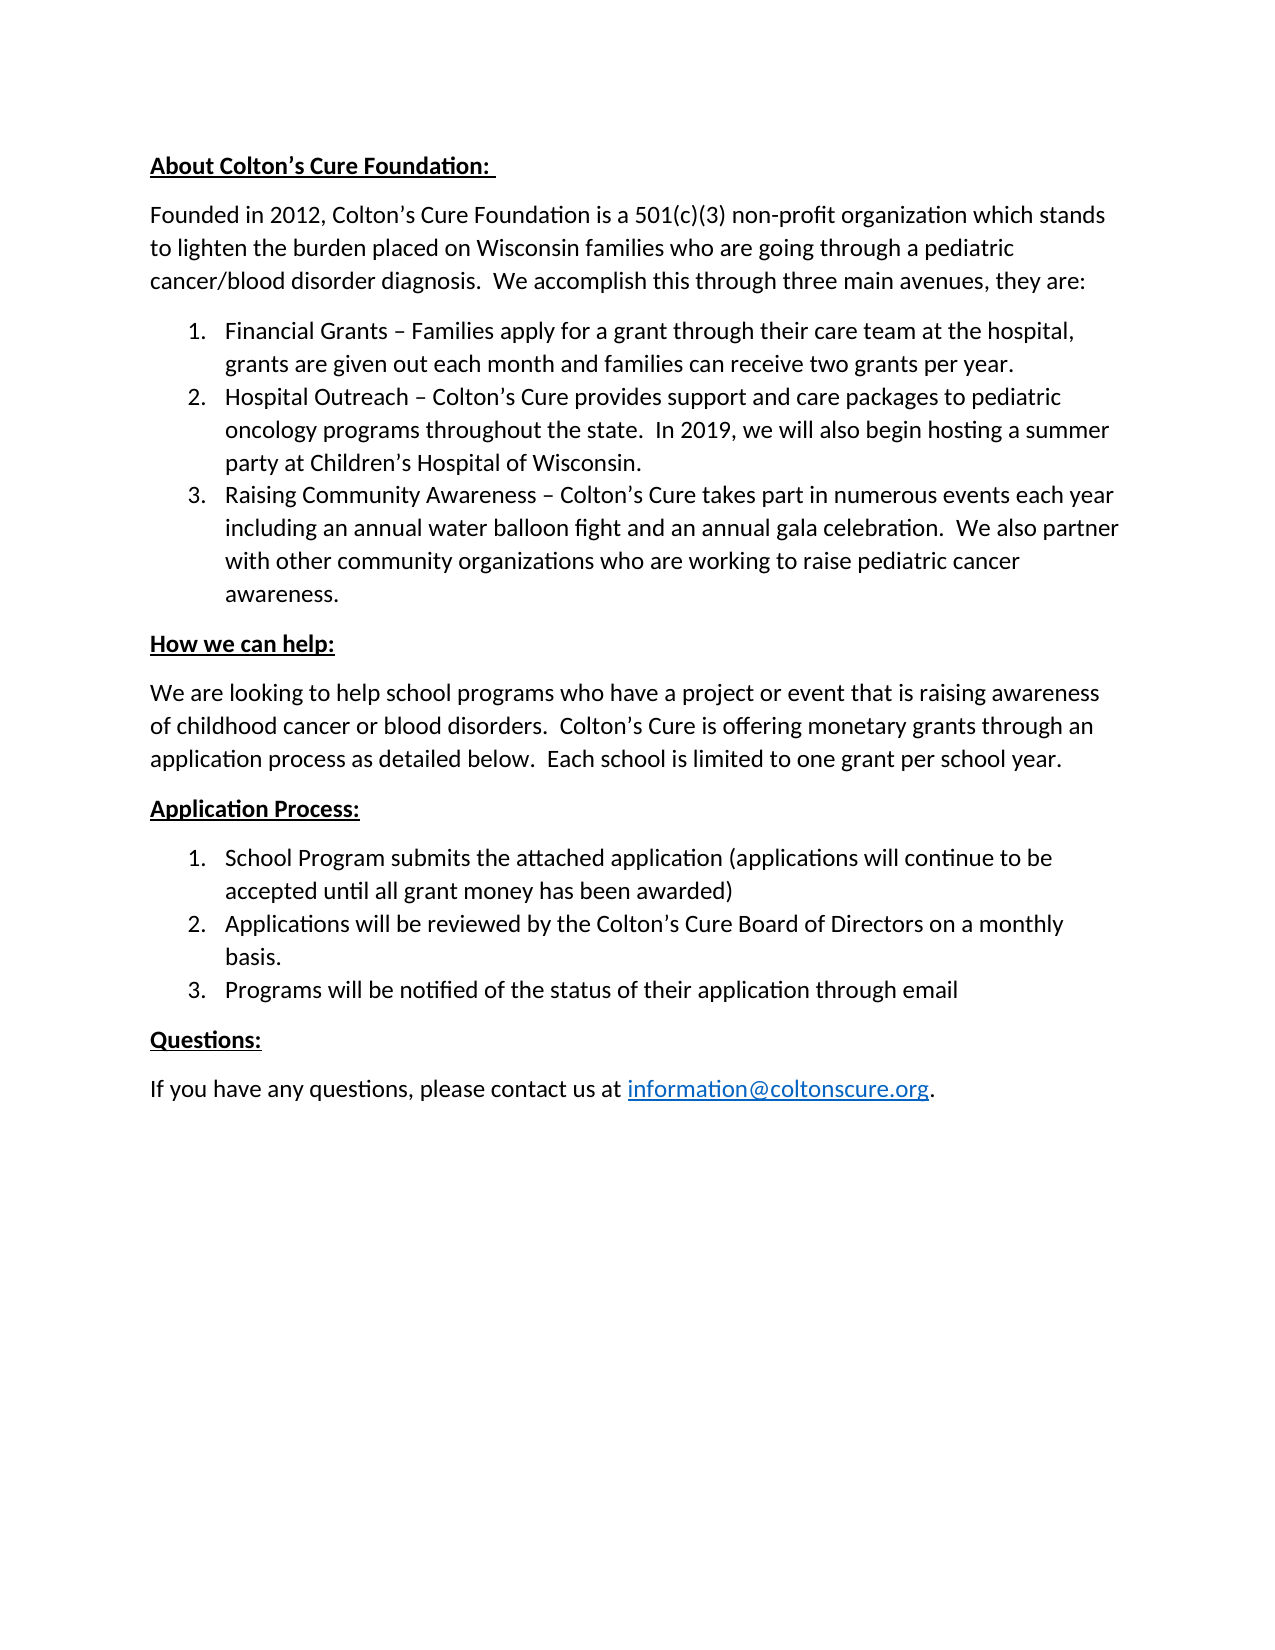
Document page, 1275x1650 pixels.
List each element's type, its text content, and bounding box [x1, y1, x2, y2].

text Founded in 2012, Colton’s Cure Foundation is a 501(c)(3) non-profit organization which stands to lighten the burden placed on Wisconsin families who are going through a pediatric cancer/blood disorder diagnosis. We accomplish this through three main avenues, they are: [150, 199, 1125, 296]
text About Colton’s Cure Foundation: [150, 150, 1125, 181]
text Questions: [150, 1024, 1125, 1054]
text If you have any questions, please contact us at information@coltonscure.org. [150, 1073, 1125, 1104]
text How we can help: [150, 628, 1125, 658]
list School Program submits the attached application (applications will continue to be accepted until all grant money has been awarded) [187, 842, 1125, 906]
list Applications will be reviewed by the Colton’s Cure Board of Directors on a monthly basis. [187, 908, 1125, 972]
list Financial Grants – Families apply for a grant through their care team at the hospital, grants are given out each month and families can receive two grants per year. [187, 315, 1125, 378]
list Programs will be notified of the status of their application through email [187, 974, 1125, 1005]
text We are looking to help school programs who have a project or event that is raising awareness of childhood cancer or blood disorders. Colton’s Cure is offering monetary grants through an application process as detailed below. Each school is limited to one grant per school year. [150, 677, 1125, 774]
list Raising Community Awareness – Colton’s Cure takes part in numerous events each year including an annual water balloon fight and an annual gala celebration. We also partner with other community organizations who are working to raise pediatric cancer awareness. [187, 479, 1125, 609]
list Hospital Outreach – Colton’s Cure provides support and care packages to pediatric oncology programs throughout the state. In 2019, we will also begin hosting a summer party at Children’s Hospital of Wisconsin. [187, 381, 1125, 477]
text Application Process: [150, 793, 1125, 823]
